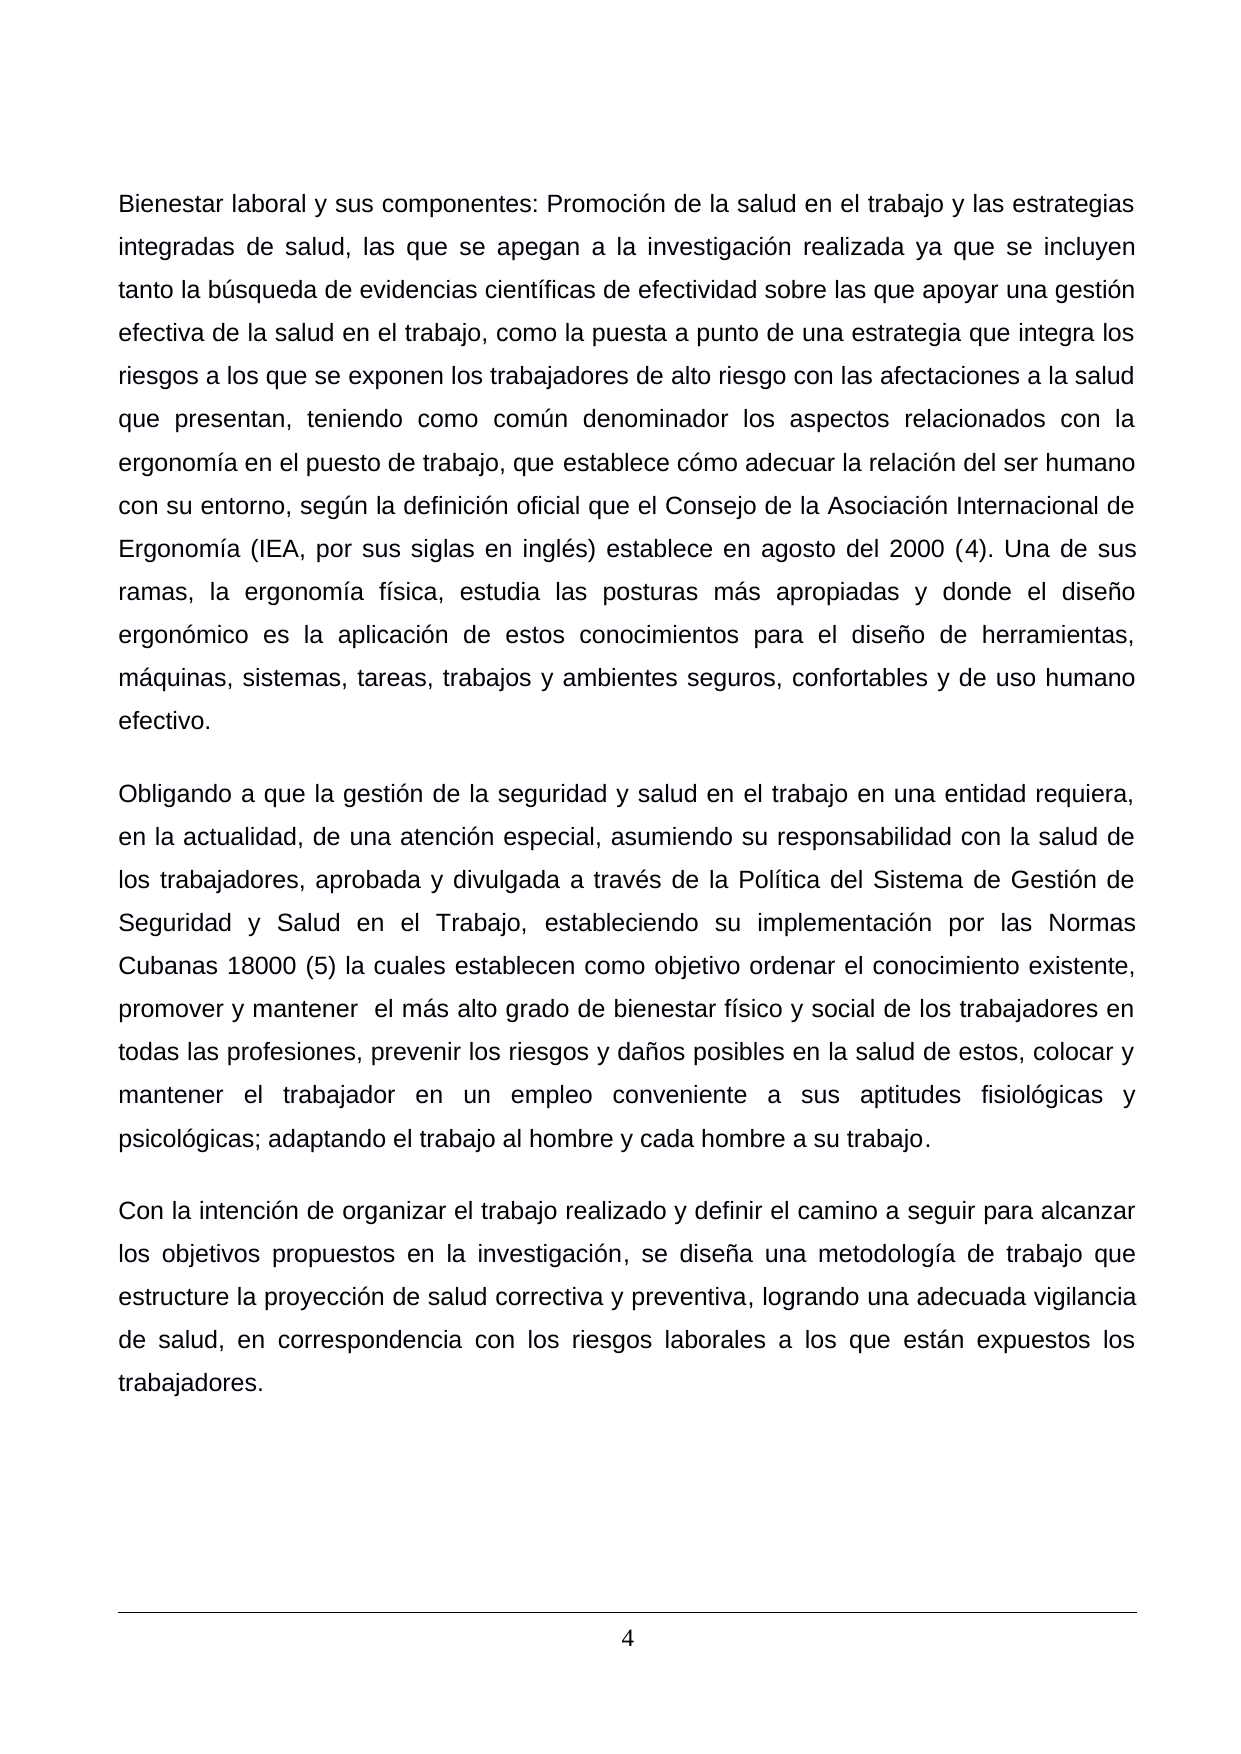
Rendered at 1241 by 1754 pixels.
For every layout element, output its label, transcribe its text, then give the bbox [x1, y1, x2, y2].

text Obligando a que la gestión de la seguridad y salud en el trabajo en una entidad requiera, en la actualidad, de una atención especial, asumiendo su responsabilidad con la salud de los trabajadores, aprobada y divulgada a través de la Política del Sistema de Gestión de Seguridad y Salud en el Trabajo, estableciendo su implementación por las Normas Cubanas 18000 (5) la cuales establecen como objetivo ordenar el conocimiento existente, promover y mantener el más alto grado de bienestar físico y social de los trabajadores en todas las profesiones, prevenir los riesgos y daños posibles en la salud de estos, colocar y mantener el trabajador en un empleo conveniente a sus aptitudes fisiológicas y psicológicas; adaptando el trabajo al hombre y cada hombre a su trabajo. [118, 779, 1137, 1152]
text Con la intención de organizar el trabajo realizado y definir el camino a seguir para alcanzar los objetivos propuestos en la investigación, se diseña una metodología de trabajo que estructure la proyección de salud correctiva y preventiva, logrando una adecuada vigilancia de salud, en correspondencia con los riesgos laborales a los que están expuestos los trabajadores. [118, 1196, 1137, 1397]
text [118, 189, 1137, 735]
